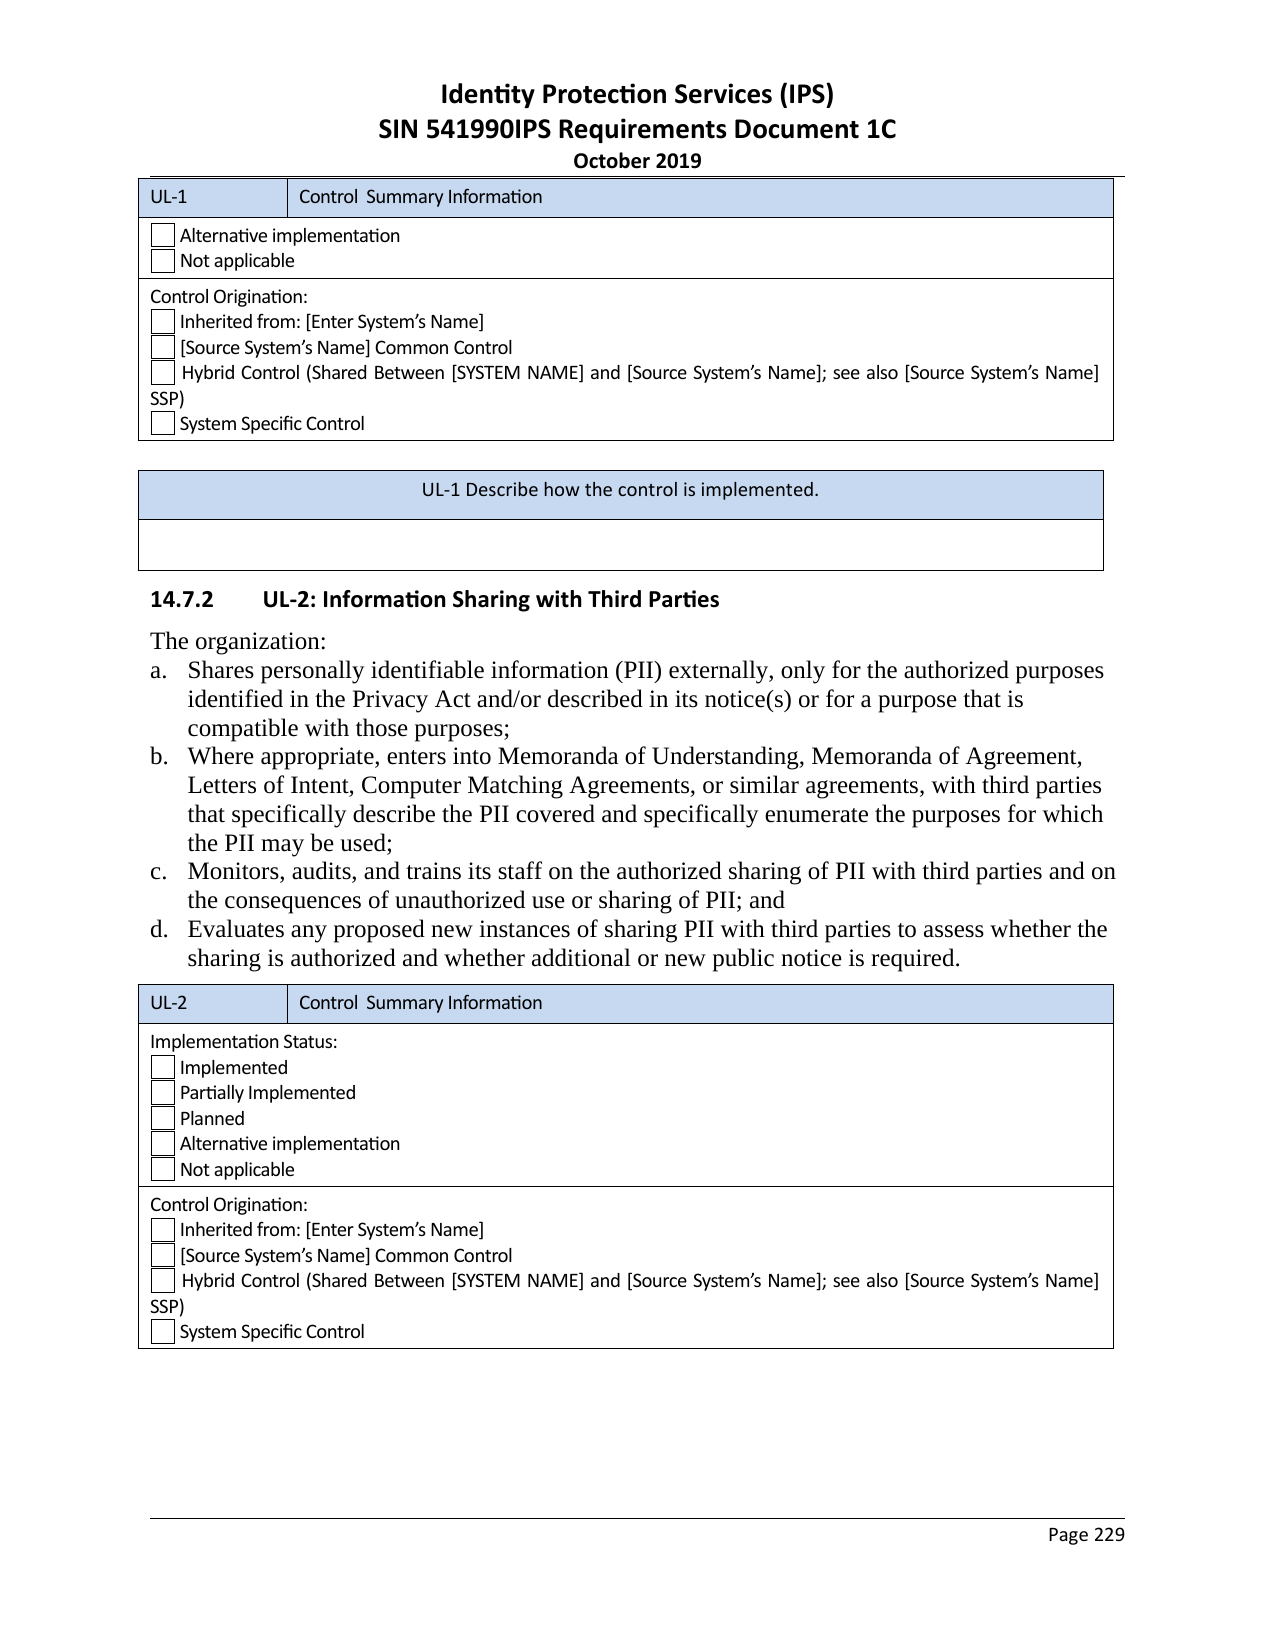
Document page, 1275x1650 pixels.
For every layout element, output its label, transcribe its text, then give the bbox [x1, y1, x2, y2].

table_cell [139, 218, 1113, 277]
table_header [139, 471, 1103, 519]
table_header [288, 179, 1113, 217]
text The organization: [150, 626, 1125, 655]
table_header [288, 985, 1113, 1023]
text UL-2: Information Sharing with Third Parties [150, 583, 1125, 614]
list Where appropriate, enters into Memoranda of Understanding, Memoranda of Agreement, Letters of Intent, Computer Matching Agreements, or similar agreements, with third parties that specifically describe the PII covered and specifically enumerate the purposes for which the PII may be used; [150, 741, 1125, 856]
list Shares personally identifiable information (PII) externally, only for the authorized purposes identified in the Privacy Act and/or described in its notice(s) or for a purpose that is compatible with those purposes; [150, 655, 1125, 741]
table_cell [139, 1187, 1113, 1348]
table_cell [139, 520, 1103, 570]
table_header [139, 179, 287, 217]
list Evaluates any proposed new instances of sharing PII with third parties to assess whether the sharing is authorized and whether additional or new public notice is required. [150, 914, 1125, 971]
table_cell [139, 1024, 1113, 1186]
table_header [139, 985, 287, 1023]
list Monitors, audits, and trains its staff on the authorized sharing of PII with third parties and on the consequences of unauthorized use or sharing of PII; and [150, 856, 1125, 914]
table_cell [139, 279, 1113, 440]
